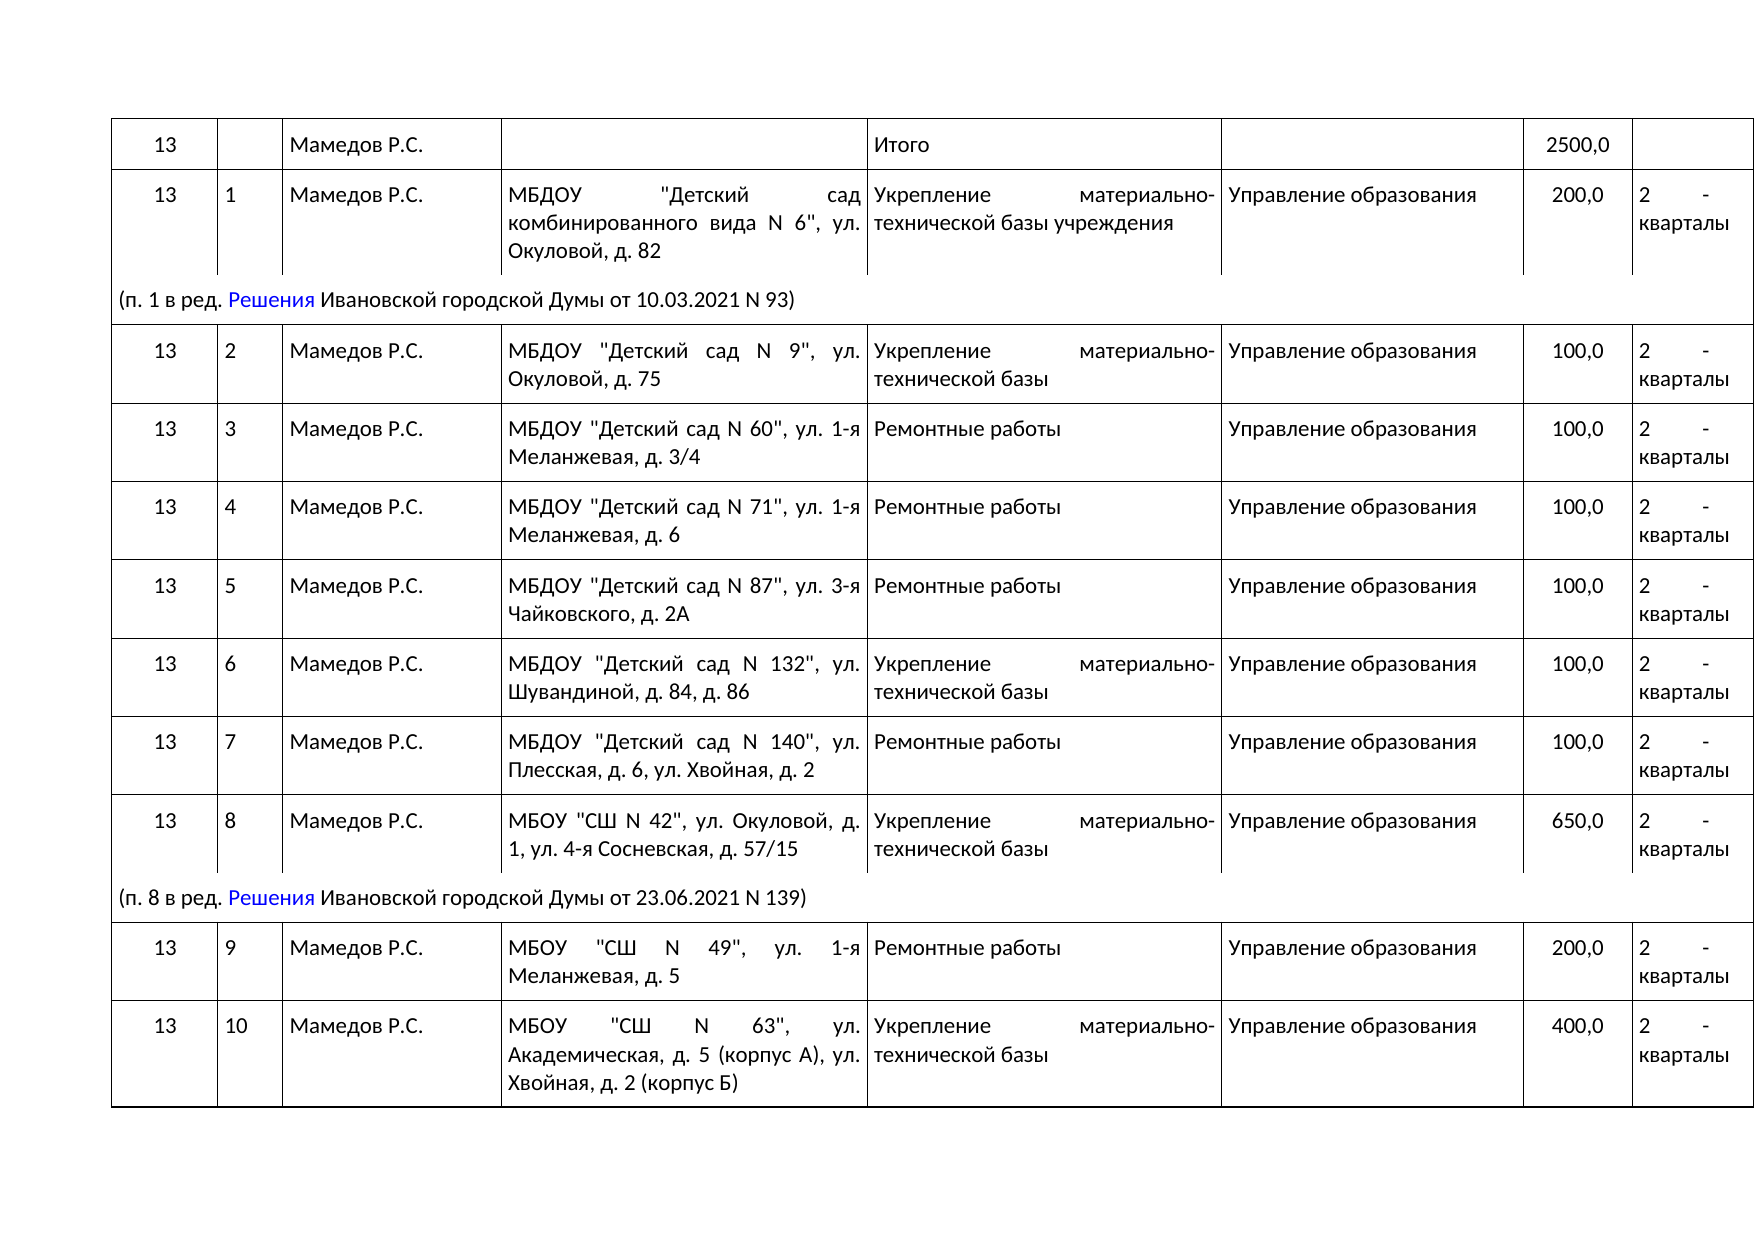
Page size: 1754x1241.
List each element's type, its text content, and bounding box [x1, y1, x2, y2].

table_cell 13 [112, 717, 217, 794]
table_cell 13 [112, 482, 217, 559]
table_cell МБДОУ "Детский сад N 132", ул. Шувандиной, д. 84, д. 86 [502, 639, 867, 716]
table_cell 13 [112, 795, 217, 872]
table_cell Управление образования [1222, 639, 1523, 716]
table_cell Ремонтные работы [868, 560, 1221, 637]
table_cell Управление образования [1222, 923, 1523, 1000]
table_cell 2 - 4 кварталы [1633, 482, 1753, 559]
table_cell 2 - 4 кварталы [1633, 923, 1753, 1000]
table_cell МБДОУ "Детский сад N 140", ул. Плесская, д. 6, ул. Хвойная, д. 2 [502, 717, 867, 794]
table_cell 13 [112, 404, 217, 481]
table_cell 13 [112, 170, 217, 275]
table_cell Мамедов Р.С. [283, 639, 501, 716]
table_cell Мамедов Р.С. [283, 170, 501, 275]
table_cell 2 [218, 325, 282, 402]
table_cell 4 [218, 482, 282, 559]
table_cell Мамедов Р.С. [283, 404, 501, 481]
table_cell Мамедов Р.С. [283, 325, 501, 402]
table_cell Управление образования [1222, 795, 1523, 872]
table_cell МБДОУ "Детский сад N 71", ул. 1-я Меланжевая, д. 6 [502, 482, 867, 559]
table_cell Мамедов Р.С. [283, 119, 501, 168]
table_cell Мамедов Р.С. [283, 482, 501, 559]
table_cell 5 [218, 560, 282, 637]
table_cell 100,0 [1524, 560, 1632, 637]
table_cell 13 [112, 325, 217, 402]
table_cell [1633, 119, 1753, 168]
table_cell Мамедов Р.С. [283, 1001, 501, 1106]
table_cell 2 - 4 кварталы [1633, 717, 1753, 794]
table_cell 2 - 4 кварталы [1633, 795, 1753, 872]
table_cell 7 [218, 717, 282, 794]
table_cell 100,0 [1524, 717, 1632, 794]
table_cell [218, 119, 282, 168]
table_cell 10 [218, 1001, 282, 1106]
table_cell МБДОУ "Детский сад N 87", ул. 3-я Чайковского, д. 2А [502, 560, 867, 637]
table_cell 13 [112, 560, 217, 637]
table_cell МБДОУ "Детский сад N 60", ул. 1-я Меланжевая, д. 3/4 [502, 404, 867, 481]
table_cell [868, 1001, 1221, 1106]
table_cell Управление образования [1222, 482, 1523, 559]
table_cell 2 - 4 кварталы [1633, 1001, 1753, 1106]
table_cell 100,0 [1524, 325, 1632, 402]
table_cell 400,0 [1524, 1001, 1632, 1106]
table_cell Управление образования [1222, 325, 1523, 402]
table_cell 3 [218, 404, 282, 481]
table_cell 2500,0 [1524, 119, 1632, 168]
table_cell 13 [112, 639, 217, 716]
table_cell 100,0 [1524, 639, 1632, 716]
table_cell Мамедов Р.С. [283, 795, 501, 872]
table_cell Укрепление материально-технической базы [868, 795, 1221, 872]
table_cell 2 - 4 кварталы [1633, 639, 1753, 716]
table_cell [502, 119, 867, 168]
table_cell Укрепление материально-технической базы [868, 639, 1221, 716]
table_cell (п. 8 в ред. Решения Ивановской городской Думы от 23.06.2021 N 139) [112, 873, 1753, 922]
table_cell Ремонтные работы [868, 404, 1221, 481]
table_cell 2 - 4 кварталы [1633, 325, 1753, 402]
table_cell 6 [218, 639, 282, 716]
table_cell 1 [218, 170, 282, 275]
table_cell 13 [112, 1001, 217, 1106]
table_cell МБОУ "СШ N 49", ул. 1-я Меланжевая, д. 5 [502, 923, 867, 1000]
table_cell 13 [112, 923, 217, 1000]
table_cell МБОУ "СШ N 63", ул. Академическая, д. 5 (корпус А), ул. Хвойная, д. 2 (корпус Б) [502, 1001, 867, 1106]
table_cell 2 - 4 кварталы [1633, 170, 1753, 275]
table_cell Управление образования [1222, 170, 1523, 275]
table_cell 200,0 [1524, 170, 1632, 275]
table_cell [1222, 119, 1523, 168]
table_cell МБДОУ "Детский сад комбинированного вида N 6", ул. Окуловой, д. 82 [502, 170, 867, 275]
table_cell Управление образования [1222, 717, 1523, 794]
table_cell Ремонтные работы [868, 717, 1221, 794]
table_cell 200,0 [1524, 923, 1632, 1000]
table_cell Мамедов Р.С. [283, 560, 501, 637]
table_cell МБОУ "СШ N 42", ул. Окуловой, д. 1, ул. 4-я Сосневская, д. 57/15 [502, 795, 867, 872]
table_cell МБДОУ "Детский сад N 9", ул. Окуловой, д. 75 [502, 325, 867, 402]
table_cell Мамедов Р.С. [283, 717, 501, 794]
table_cell Укрепление материально-технической базы [868, 325, 1221, 402]
table_cell Итого [868, 119, 1221, 168]
table_cell 2 - 4 кварталы [1633, 404, 1753, 481]
table_cell 8 [218, 795, 282, 872]
table_cell Ремонтные работы [868, 923, 1221, 1000]
table_cell Управление образования [1222, 560, 1523, 637]
table_cell 9 [218, 923, 282, 1000]
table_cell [1222, 1001, 1523, 1106]
table_cell Ремонтные работы [868, 482, 1221, 559]
table_cell (п. 1 в ред. Решения Ивановской городской Думы от 10.03.2021 N 93) [112, 275, 1753, 324]
table_cell 100,0 [1524, 404, 1632, 481]
table_cell 13 [112, 119, 217, 168]
table_cell 100,0 [1524, 482, 1632, 559]
table_cell Мамедов Р.С. [283, 923, 501, 1000]
table_cell 2 - 4 кварталы [1633, 560, 1753, 637]
table_cell Управление образования [1222, 404, 1523, 481]
table_cell 650,0 [1524, 795, 1632, 872]
table_cell Укрепление материально-технической базы учреждения [868, 170, 1221, 275]
